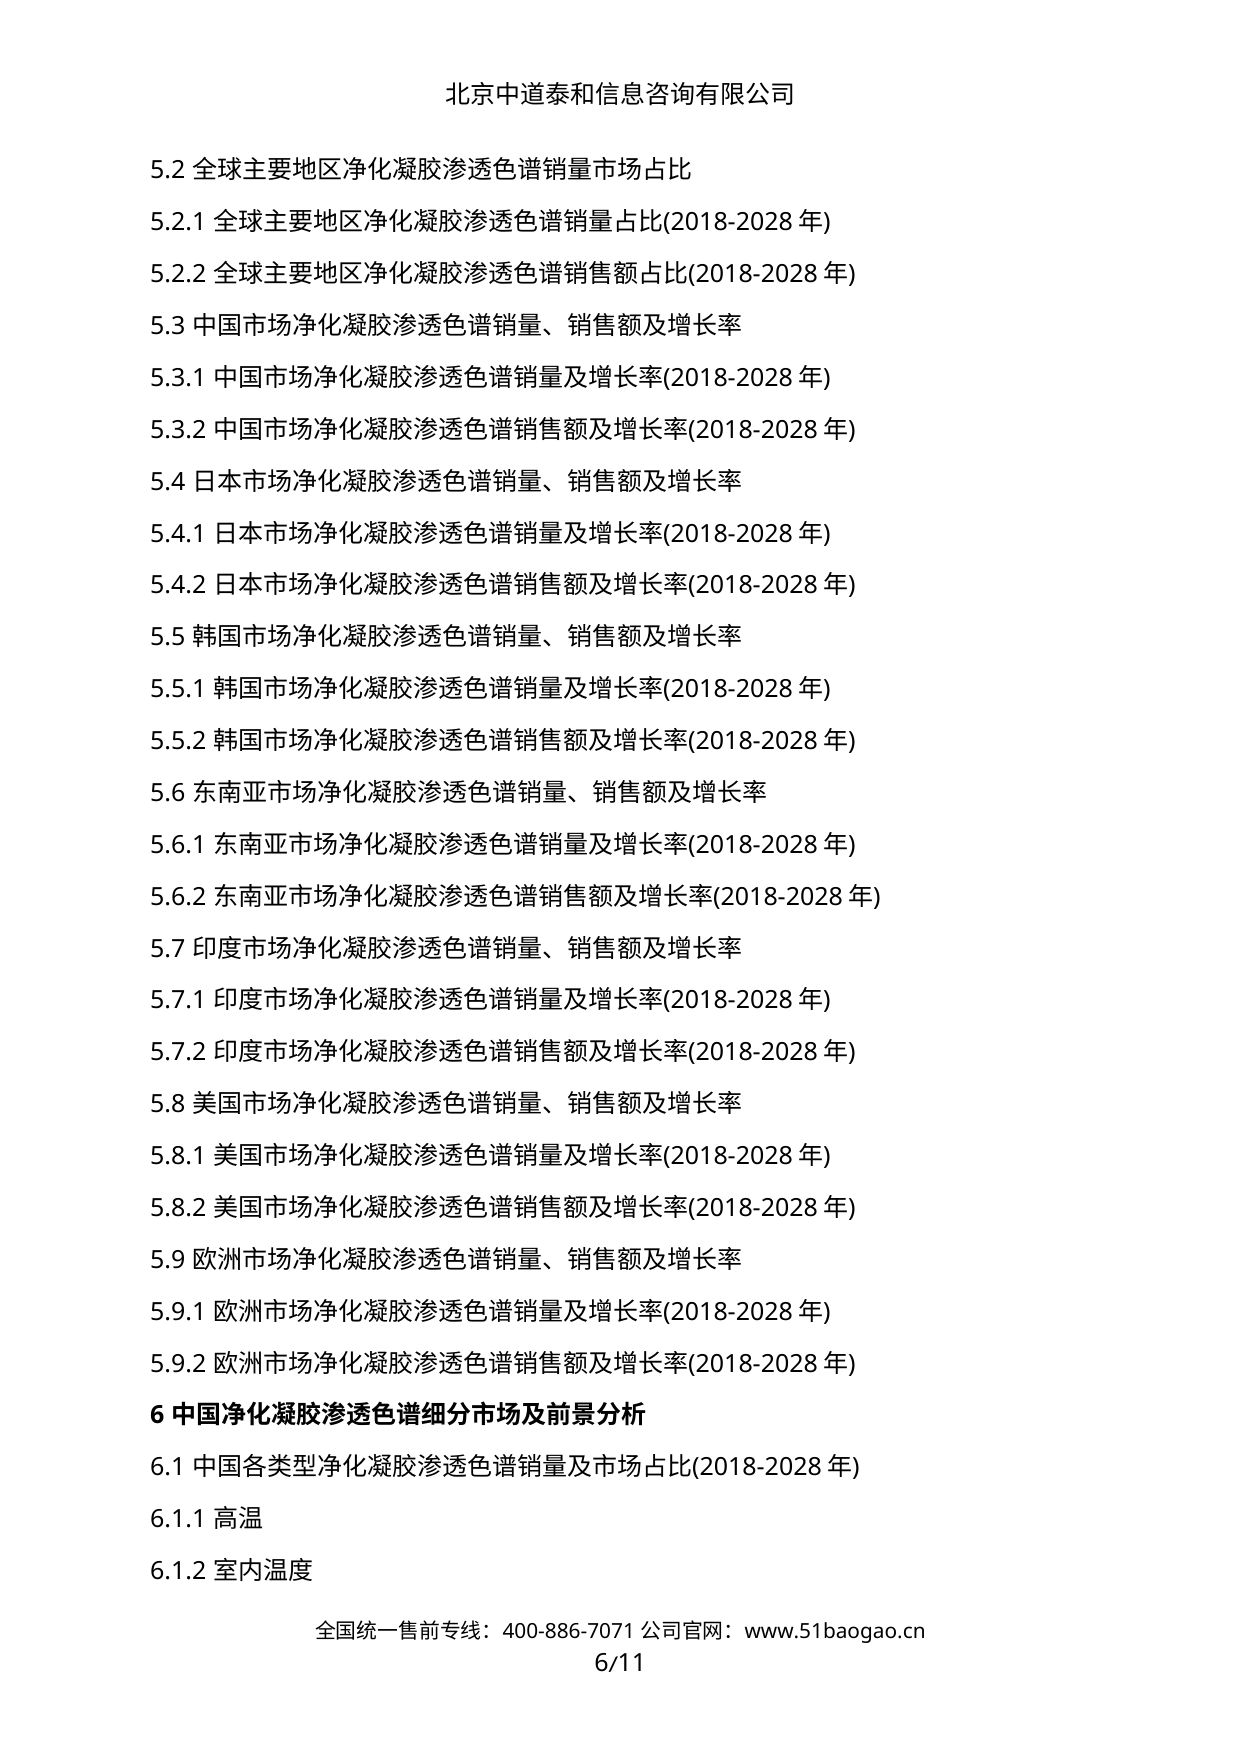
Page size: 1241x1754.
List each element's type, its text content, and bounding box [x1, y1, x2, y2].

text 5.5 韩国市场净化凝胶渗透色谱销量、销售额及增长率 [150, 617, 1090, 653]
text 5.9.2 欧洲市场净化凝胶渗透色谱销售额及增长率(2018-2028年) [150, 1343, 1090, 1379]
text 5.4.2 日本市场净化凝胶渗透色谱销售额及增长率(2018-2028年) [150, 565, 1090, 601]
text 5.2.2 全球主要地区净化凝胶渗透色谱销售额占比(2018-2028年) [150, 254, 1090, 290]
text 5.7.1 印度市场净化凝胶渗透色谱销量及增长率(2018-2028年) [150, 980, 1090, 1016]
text 6.1 中国各类型净化凝胶渗透色谱销量及市场占比(2018-2028年) [150, 1447, 1090, 1483]
text 5.3.2 中国市场净化凝胶渗透色谱销售额及增长率(2018-2028年) [150, 409, 1090, 446]
text 5.4 日本市场净化凝胶渗透色谱销量、销售额及增长率 [150, 461, 1090, 497]
text 5.6 东南亚市场净化凝胶渗透色谱销量、销售额及增长率 [150, 772, 1090, 809]
text 6.1.1 高温 [150, 1499, 1090, 1535]
text 5.4.1 日本市场净化凝胶渗透色谱销量及增长率(2018-2028年) [150, 513, 1090, 549]
text 5.3.1 中国市场净化凝胶渗透色谱销量及增长率(2018-2028年) [150, 357, 1090, 394]
text 5.6.1 东南亚市场净化凝胶渗透色谱销量及增长率(2018-2028年) [150, 824, 1090, 861]
text 5.7 印度市场净化凝胶渗透色谱销量、销售额及增长率 [150, 928, 1090, 964]
text 5.8.2 美国市场净化凝胶渗透色谱销售额及增长率(2018-2028年) [150, 1187, 1090, 1224]
text 6.1.2 室内温度 [150, 1551, 1090, 1587]
text 5.8.1 美国市场净化凝胶渗透色谱销量及增长率(2018-2028年) [150, 1136, 1090, 1172]
text 5.2 全球主要地区净化凝胶渗透色谱销量市场占比 [150, 150, 1090, 186]
text 5.5.2 韩国市场净化凝胶渗透色谱销售额及增长率(2018-2028年) [150, 721, 1090, 757]
text 5.5.1 韩国市场净化凝胶渗透色谱销量及增长率(2018-2028年) [150, 669, 1090, 705]
text 5.8 美国市场净化凝胶渗透色谱销量、销售额及增长率 [150, 1084, 1090, 1120]
text 5.2.1 全球主要地区净化凝胶渗透色谱销量占比(2018-2028年) [150, 202, 1090, 238]
text 5.6.2 东南亚市场净化凝胶渗透色谱销售额及增长率(2018-2028年) [150, 876, 1090, 912]
text 5.9.1 欧洲市场净化凝胶渗透色谱销量及增长率(2018-2028年) [150, 1291, 1090, 1327]
text 6 中国净化凝胶渗透色谱细分市场及前景分析 [150, 1395, 1090, 1431]
text 5.7.2 印度市场净化凝胶渗透色谱销售额及增长率(2018-2028年) [150, 1032, 1090, 1068]
text 5.9 欧洲市场净化凝胶渗透色谱销量、销售额及增长率 [150, 1239, 1090, 1276]
text 5.3 中国市场净化凝胶渗透色谱销量、销售额及增长率 [150, 306, 1090, 342]
